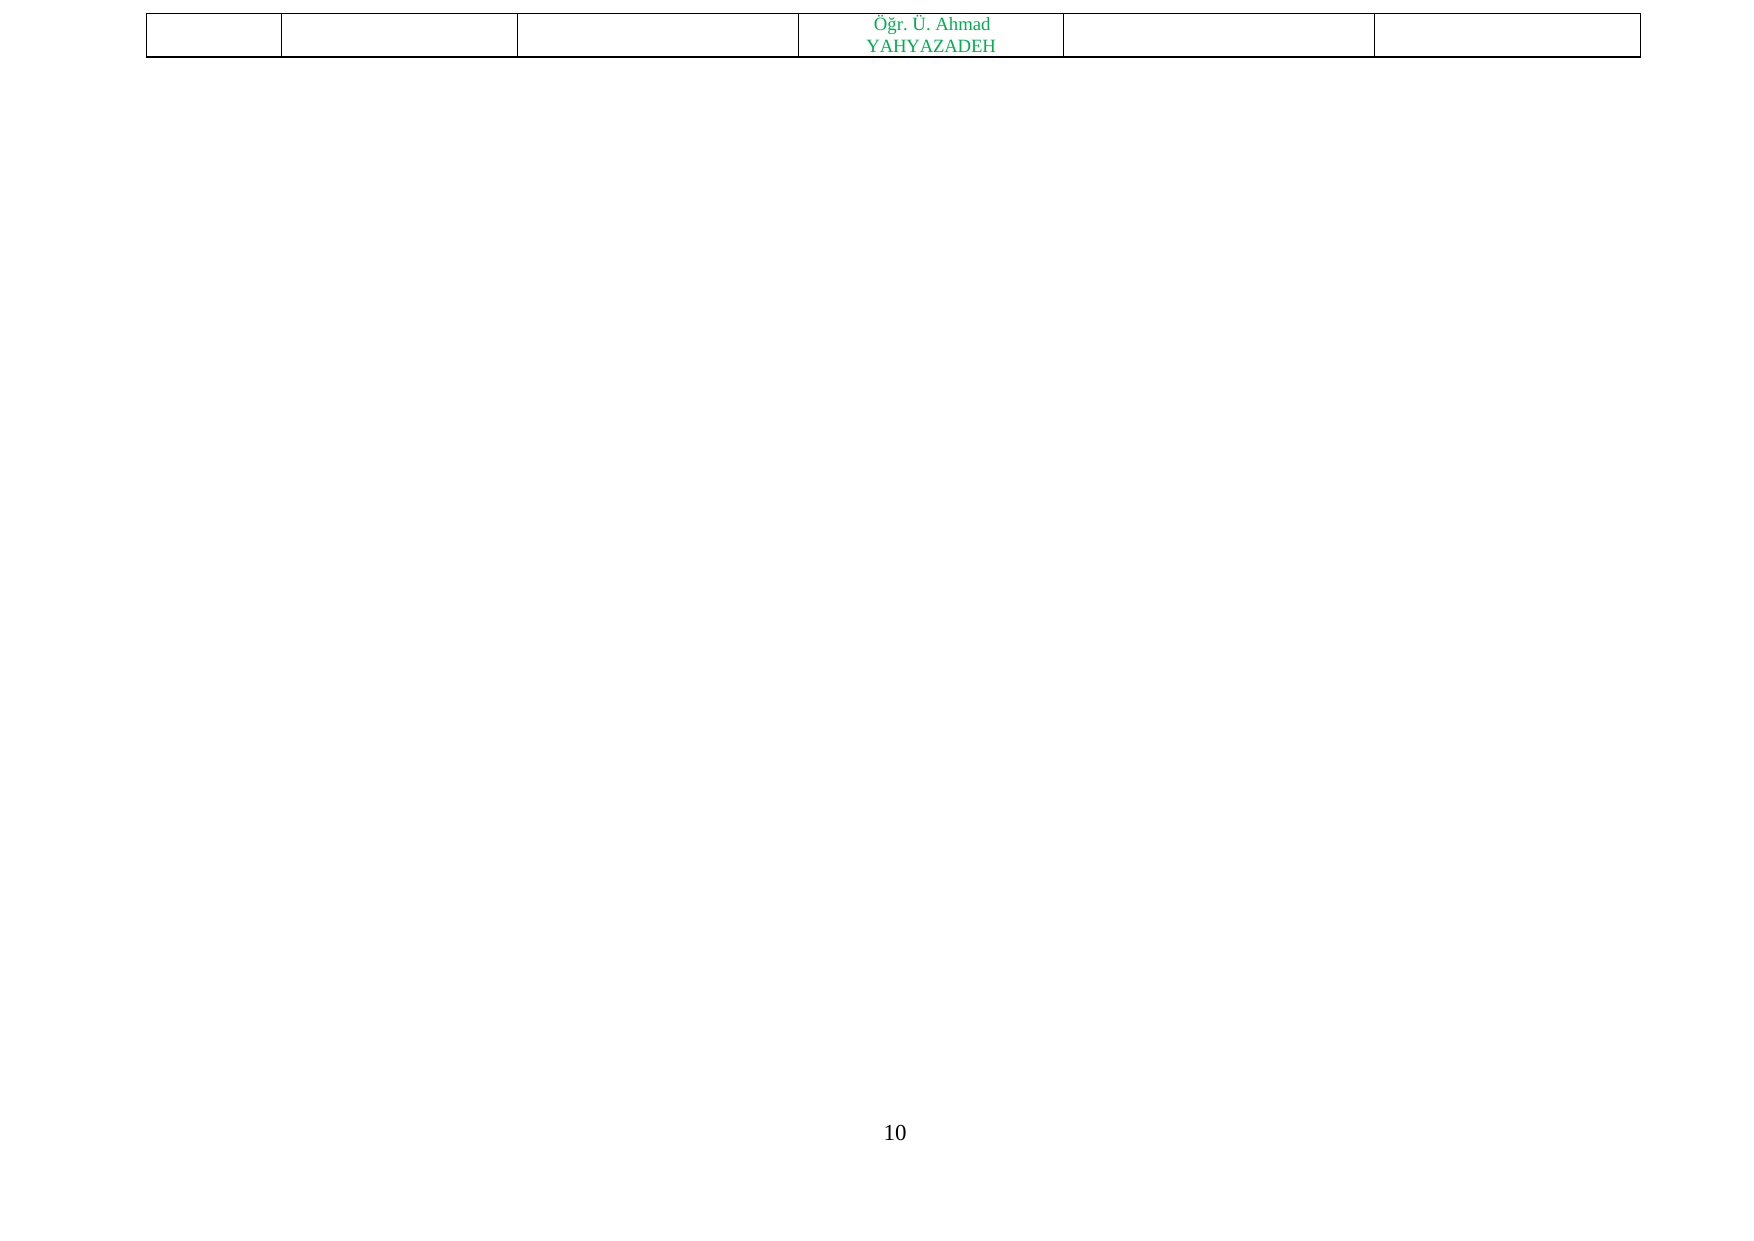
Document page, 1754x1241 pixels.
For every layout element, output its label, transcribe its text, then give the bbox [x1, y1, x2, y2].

table_header [518, 14, 798, 56]
table_header [282, 14, 517, 56]
table_header [1375, 14, 1640, 56]
table_header [147, 14, 281, 56]
table_header Öğr. Ü. Ahmad YAHYAZADEH [799, 14, 1063, 56]
table_header [1064, 14, 1374, 56]
